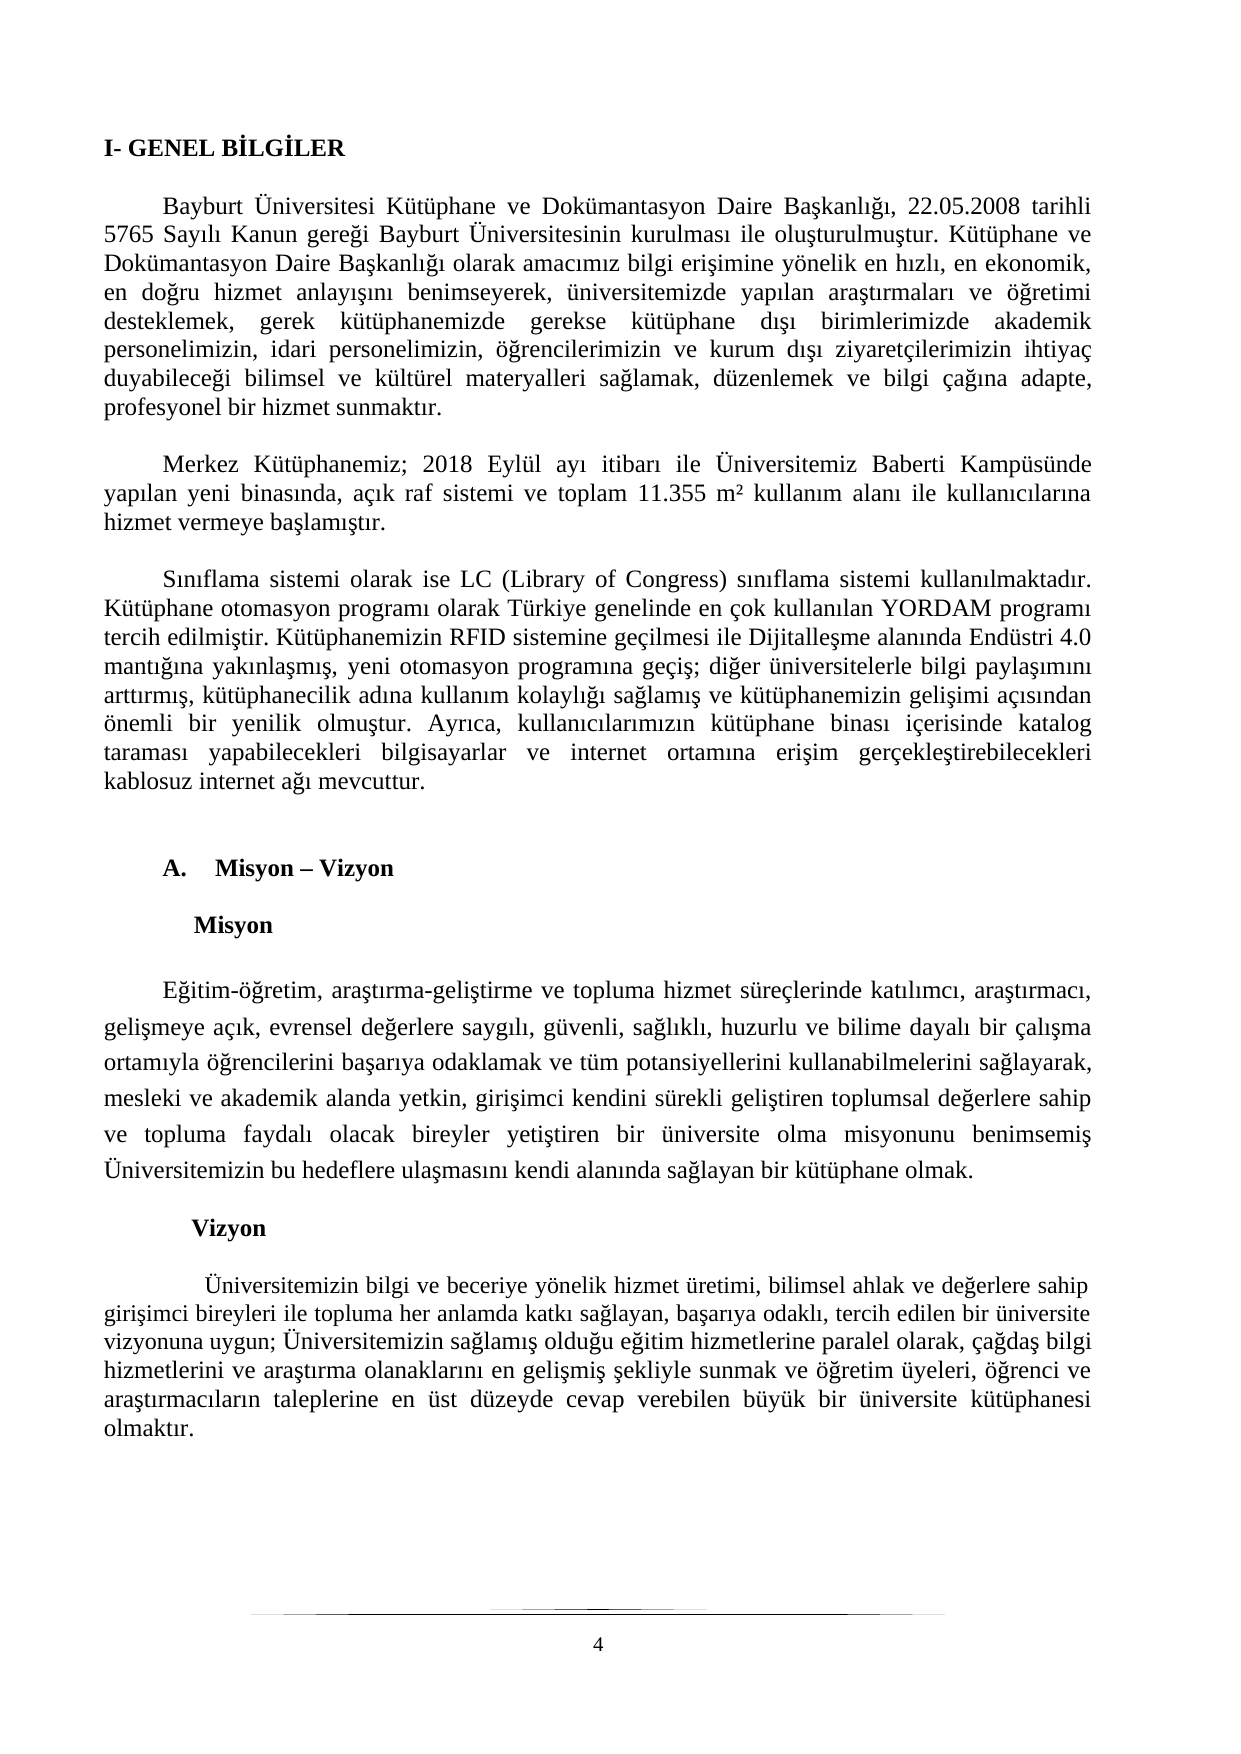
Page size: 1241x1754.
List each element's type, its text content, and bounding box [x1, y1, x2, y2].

text Merkez Kütüphanemiz; 2018 Eylül ayı itibarı ile Üniversitemiz Baberti Kampüsünde yapılan yeni binasında, açık raf sistemi ve toplam 11.355 m² kullanım alanı ile kullanıcılarına hizmet vermeye başlamıştır. [103, 449, 1092, 536]
text Üniversitemizin bilgi ve beceriye yönelik hizmet üretimi, bilimsel ahlak ve değerlere sahip girişimci bireyleri ile topluma her anlamda katkı sağlayan, başarıya odaklı, tercih edilen bir üniversite vizyonuna uygun; Üniversitemizin sağlamış olduğu eğitim hizmetlerine paralel olarak, çağdaş bilgi hizmetlerini ve araştırma olanaklarını en gelişmiş şekliyle sunmak ve öğretim üyeleri, öğrenci ve araştırmacıların taleplerine en üst düzeyde cevap verebilen büyük bir üniversite kütüphanesi olmaktır. [103, 1271, 1092, 1441]
subtitle I- GENEL BİLGİLER [103, 133, 1092, 162]
text Bayburt Üniversitesi Kütüphane ve Dokümantasyon Daire Başkanlığı, 22.05.2008 tarihli 5765 Sayılı Kanun gereği Bayburt Üniversitesinin kurulması ile oluşturulmuştur. Kütüphane ve Dokümantasyon Daire Başkanlığı olarak amacımız bilgi erişimine yönelik en hızlı, en ekonomik, en doğru hizmet anlayışını benimseyerek, üniversitemizde yapılan araştırmaları ve öğretimi desteklemek, gerek kütüphanemizde gerekse kütüphane dışı birimlerimizde akademik personelimizin, idari personelimizin, öğrencilerimizin ve kurum dışı ziyaretçilerimizin ihtiyaç duyabileceği bilimsel ve kültürel materyalleri sağlamak, düzenlemek ve bilgi çağına adapte, profesyonel bir hizmet sunmaktır. [103, 191, 1092, 421]
text Sınıflama sistemi olarak ise LC (Library of Congress) sınıflama sistemi kullanılmaktadır. Kütüphane otomasyon programı olarak Türkiye genelinde en çok kullanılan YORDAM programı tercih edilmiştir. Kütüphanemizin RFID sistemine geçilmesi ile Dijitalleşme alanında Endüstri 4.0 mantığına yakınlaşmış, yeni otomasyon programına geçiş; diğer üniversitelerle bilgi paylaşımını arttırmış, kütüphanecilik adına kullanım kolaylığı sağlamış ve kütüphanemizin gelişimi açısından önemli bir yenilik olmuştur. Ayrıca, kullanıcılarımızın kütüphane binası içerisinde katalog taraması yapabilecekleri bilgisayarlar ve internet ortamına erişim gerçekleştirebilecekleri kablosuz internet ağı mevcuttur. [103, 564, 1092, 795]
text Misyon [103, 911, 1092, 939]
text Vizyon [103, 1213, 1092, 1242]
list Misyon – Vizyon [162, 853, 1092, 881]
text Eğitim-öğretim, araştırma-geliştirme ve topluma hizmet süreçlerinde katılımcı, araştırmacı, gelişmeye açık, evrensel değerlere saygılı, güvenli, sağlıklı, huzurlu ve bilime dayalı bir çalışma ortamıyla öğrencilerini başarıya odaklamak ve tüm potansiyellerini kullanabilmelerini sağlayarak, mesleki ve akademik alanda yetkin, girişimci kendini sürekli geliştiren toplumsal değerlere sahip ve topluma faydalı olacak bireyler yetiştiren bir üniversite olma misyonunu benimsemiş Üniversitemizin bu hedeflere ulaşmasını kendi alanında sağlayan bir kütüphane olmak. [103, 968, 1092, 1184]
